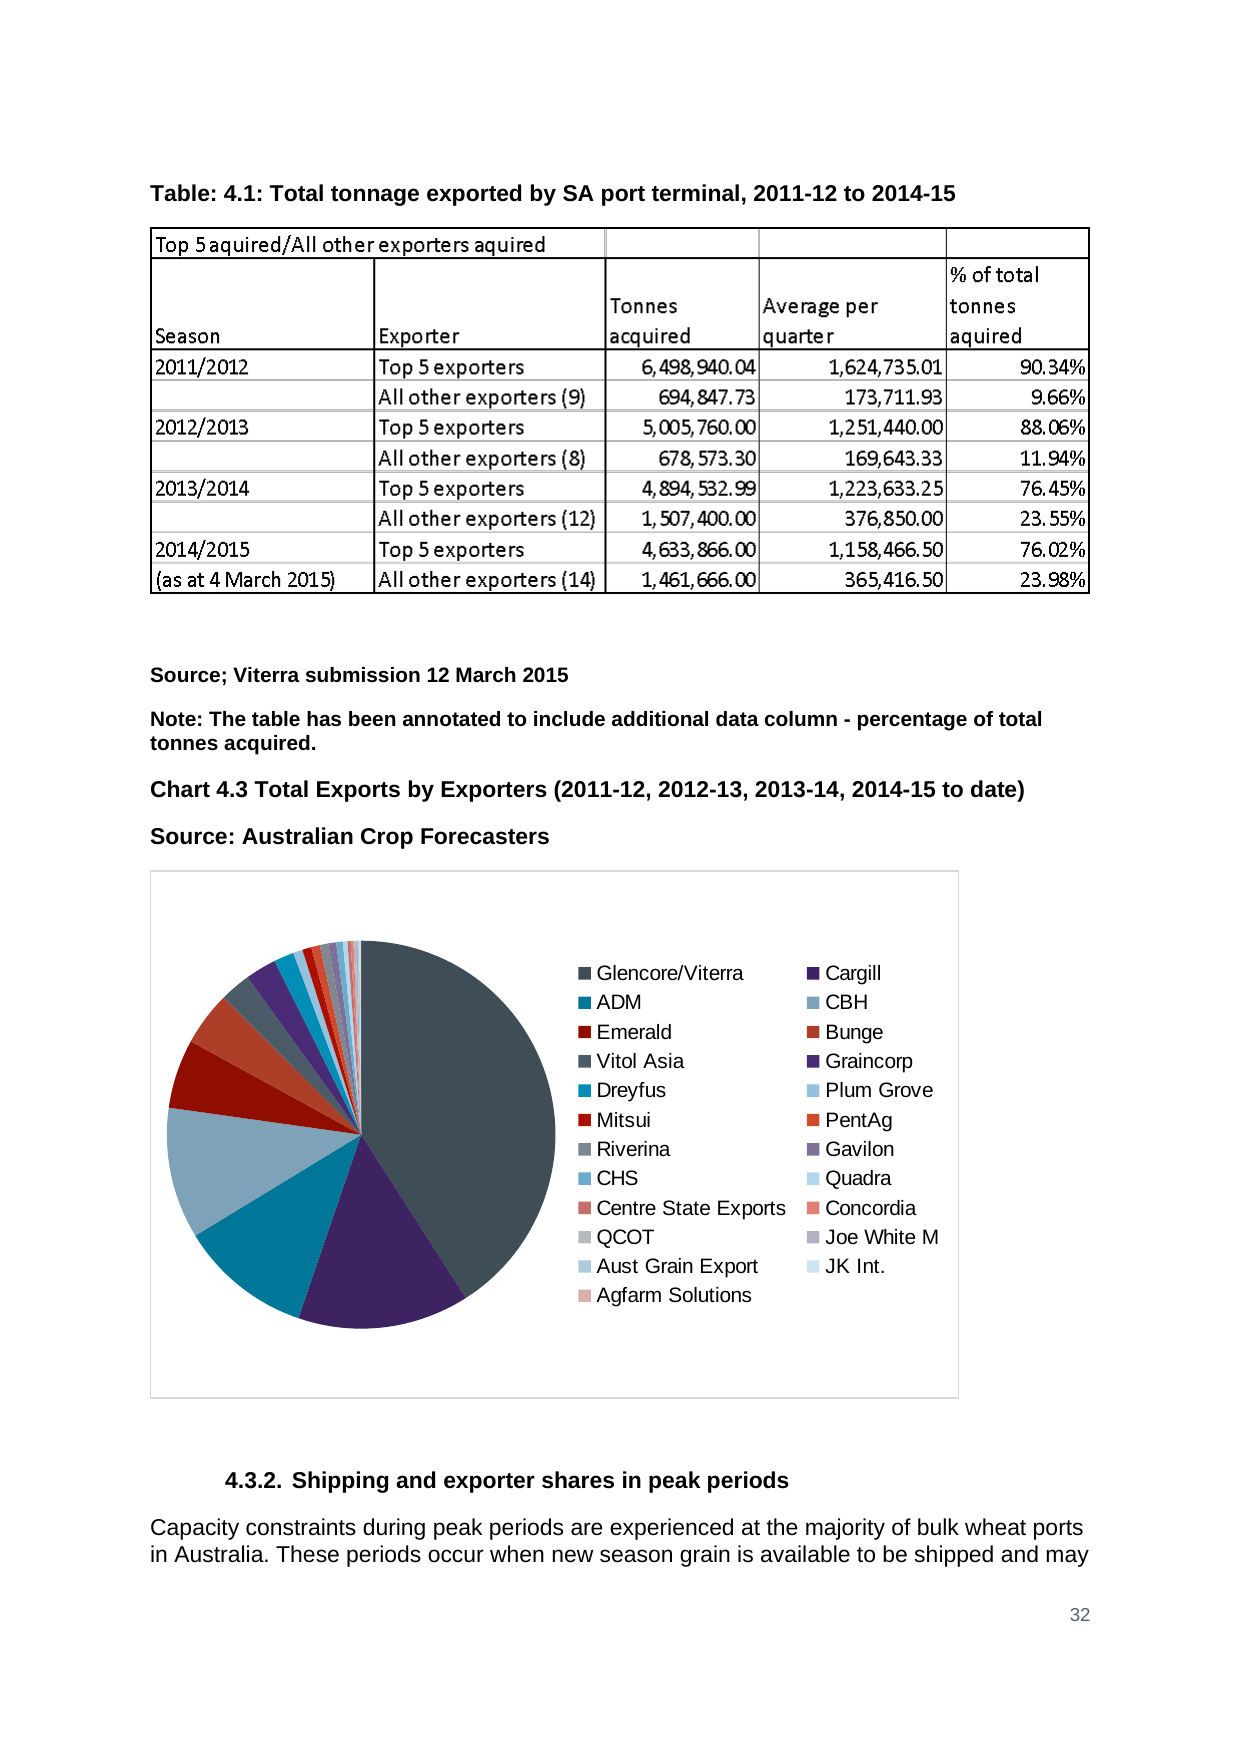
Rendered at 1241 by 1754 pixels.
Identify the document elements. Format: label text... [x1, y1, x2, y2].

text Source; Viterra submission 12 March 2015 [150, 662, 1090, 686]
picture [150, 227, 1090, 595]
text Table: 4.1: Total tonnage exported by SA port terminal, 2011-12 to 2014-15 [150, 180, 1090, 206]
text Source: Australian Crop Forecasters [150, 823, 1090, 849]
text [150, 1514, 1090, 1567]
text Note: The table has been annotated to include additional data column - percentage of total tonnes acquired. [150, 707, 1090, 755]
list Shipping and exporter shares in peak periods [225, 1467, 1090, 1493]
text Chart 4.3 Total Exports by Exporters (2011-12, 2012-13, 2013-14, 2014-15 to date) [150, 776, 1090, 802]
